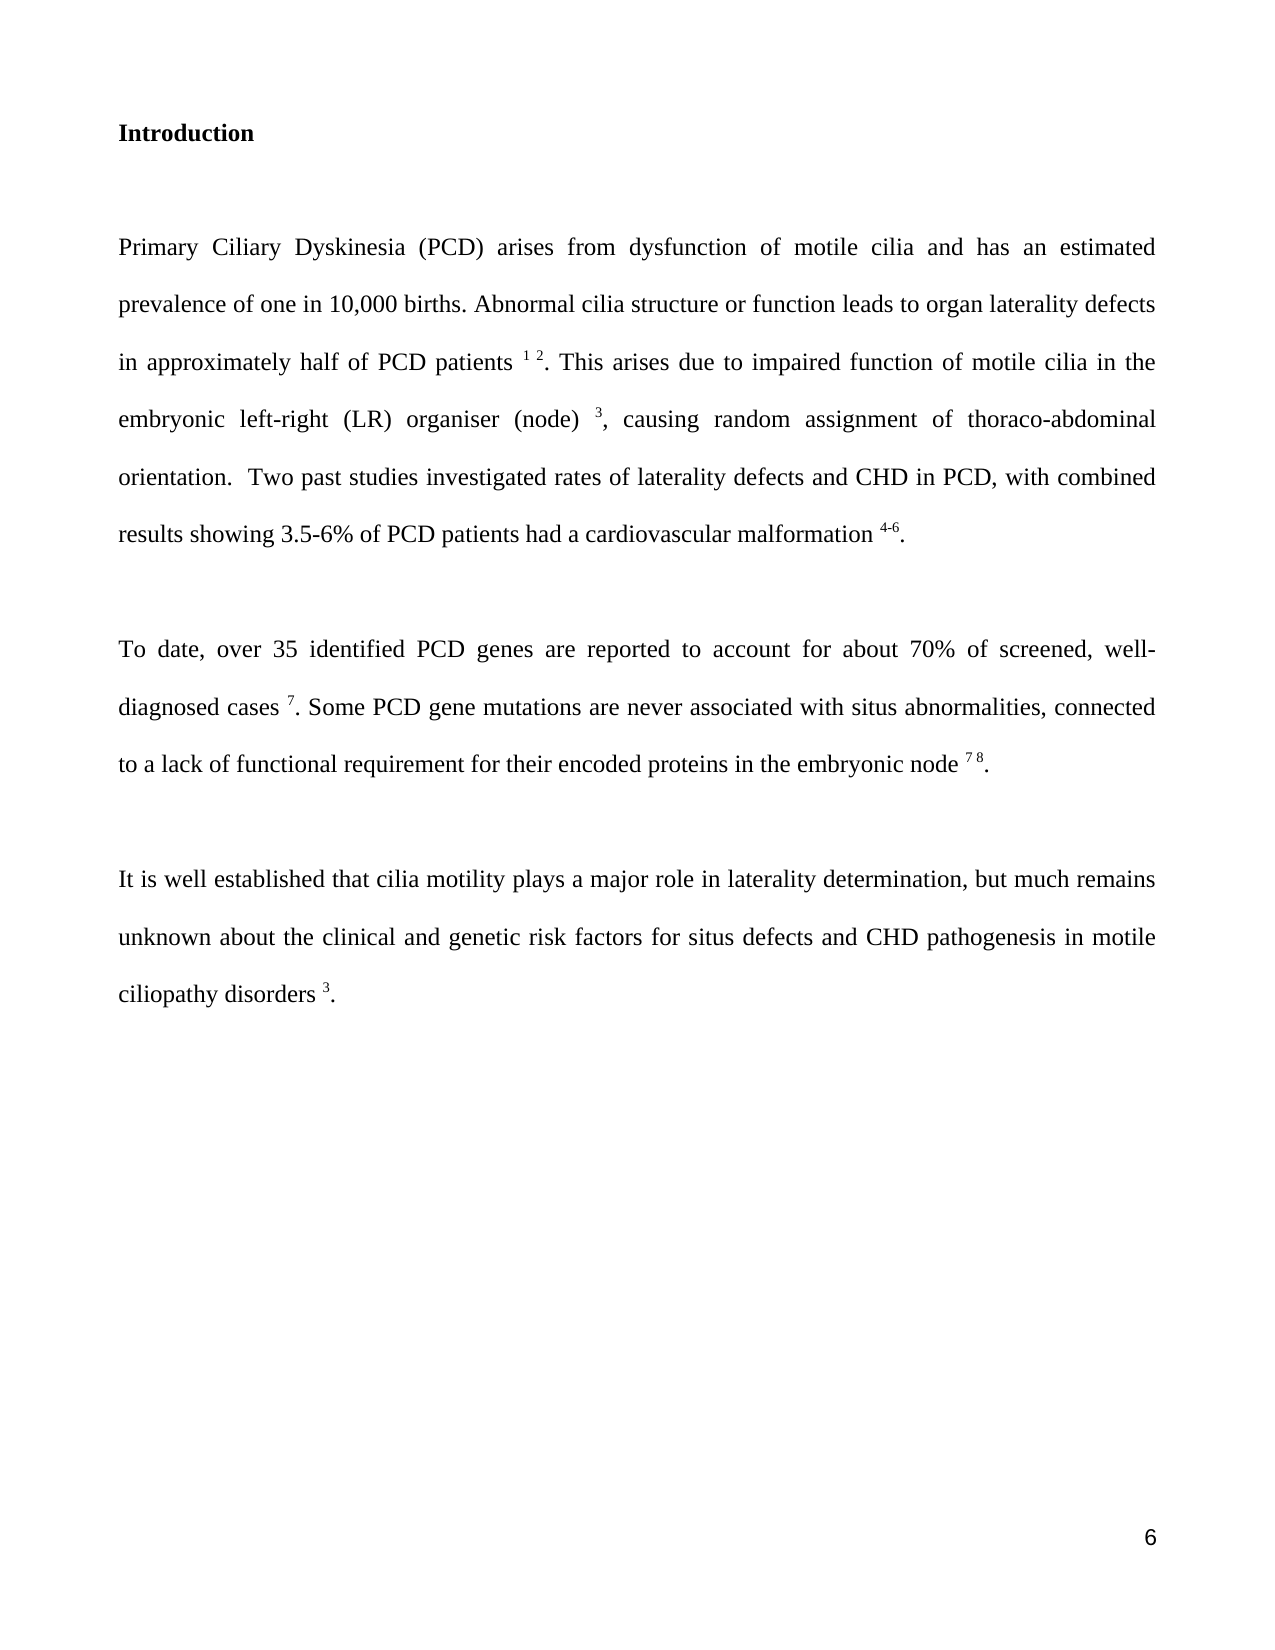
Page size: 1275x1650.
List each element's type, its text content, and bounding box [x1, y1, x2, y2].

text Primary Ciliary Dyskinesia (PCD) arises from dysfunction of motile cilia and has an estimated prevalence of one in 10,000 births. Abnormal cilia structure or function leads to organ laterality defects in approximately half of PCD patients 1 2. This arises due to impaired function of motile cilia in the embryonic left-right (LR) organiser (node) 3, causing random assignment of thoraco-abdominal orientation. Two past studies investigated rates of laterality defects and CHD in PCD, with combined results showing 3.5-6% of PCD patients had a cardiovascular malformation 4-6. [118, 232, 1157, 548]
subtitle Introduction [118, 118, 1157, 147]
text To date, over 35 identified PCD genes are reported to account for about 70% of screened, well-diagnosed cases 7. Some PCD gene mutations are never associated with situs abnormalities, connected to a lack of functional requirement for their encoded proteins in the embryonic node 7 8. [118, 634, 1157, 778]
text It is well established that cilia motility plays a major role in laterality determination, but much remains unknown about the clinical and genetic risk factors for situs defects and CHD pathogenesis in motile ciliopathy disorders 3. [118, 864, 1157, 1008]
